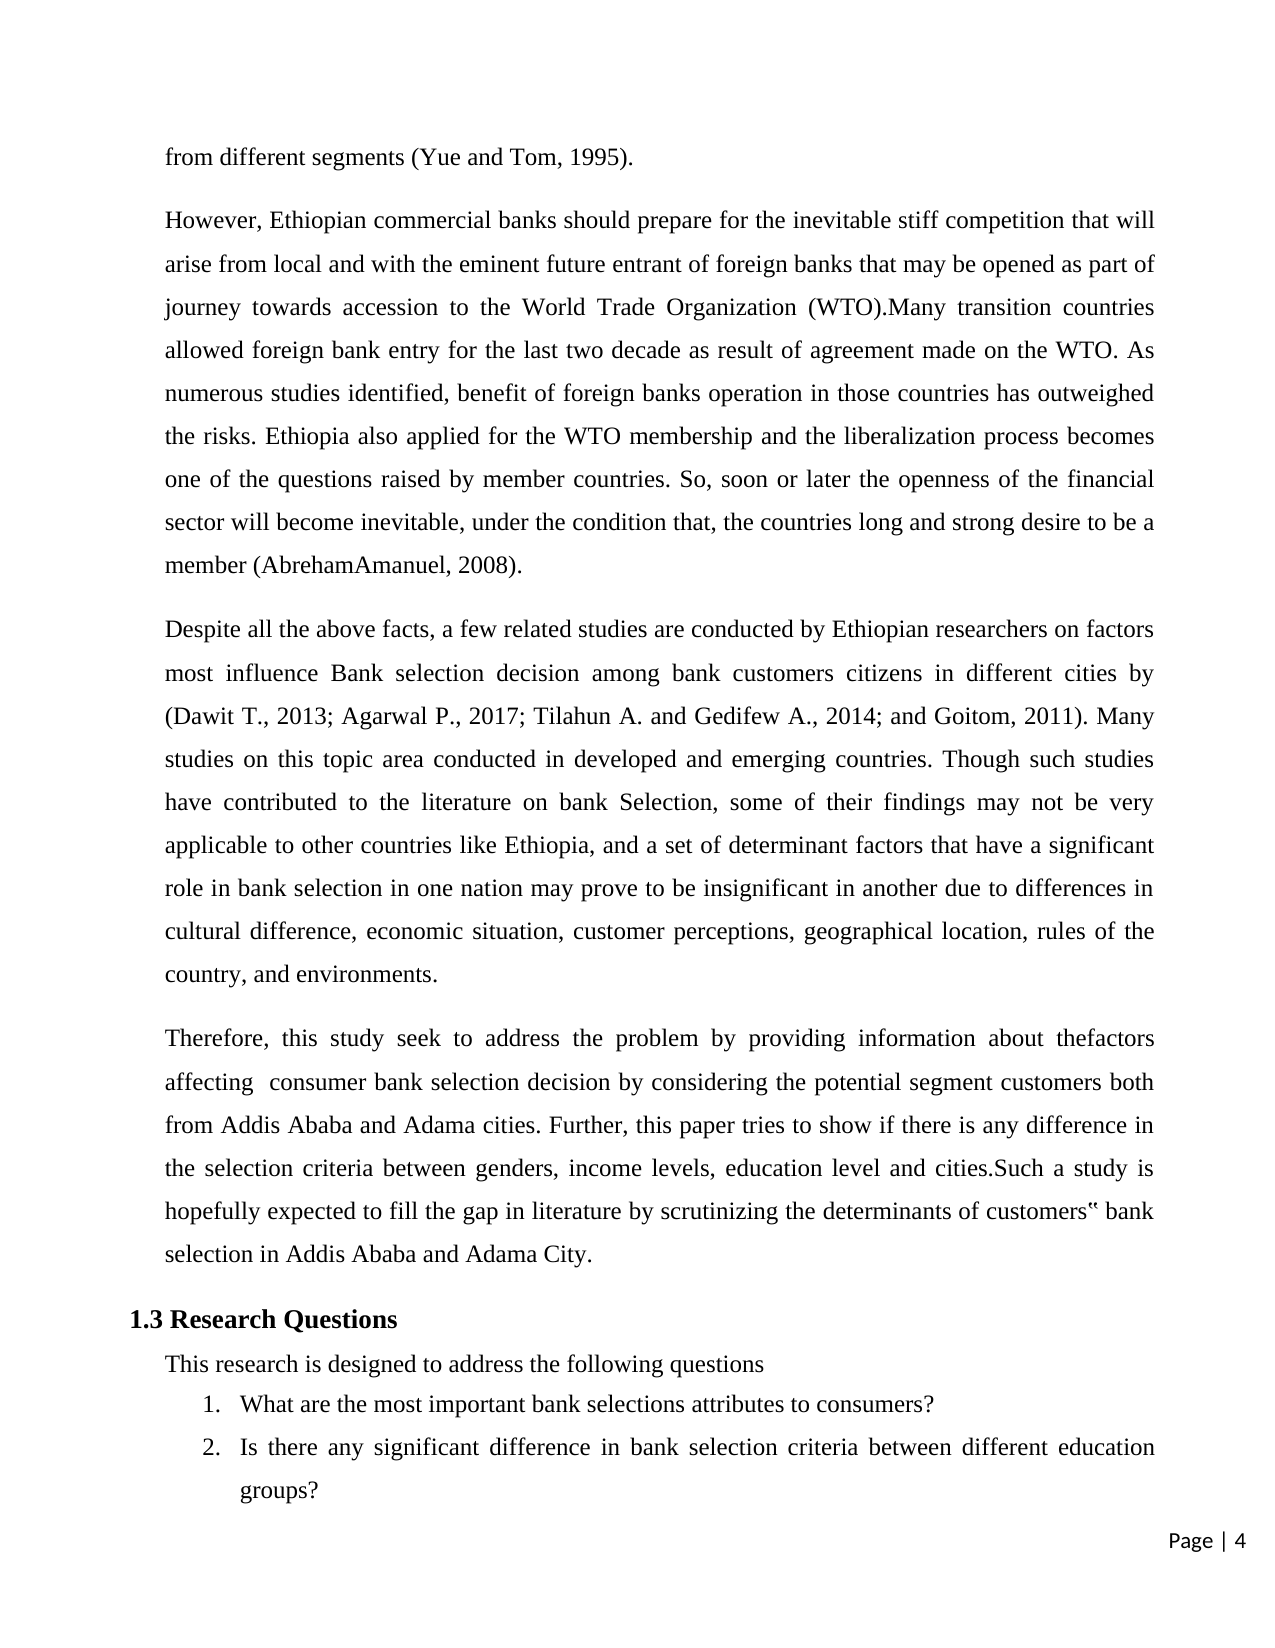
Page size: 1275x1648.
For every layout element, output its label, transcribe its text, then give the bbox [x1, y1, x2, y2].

text Despite all the above facts, a few related studies are conducted by Ethiopian researchers on factors most influence Bank selection decision among bank customers citizens in different cities by (Dawit T., 2013; Agarwal P., 2017; Tilahun A. and Gedifew A., 2014; and Goitom, 2011). Many studies on this topic area conducted in developed and emerging countries. Though such studies have contributed to the literature on bank Selection, some of their findings may not be very applicable to other countries like Ethiopia, and a set of determinant factors that have a significant role in bank selection in one nation may prove to be insignificant in another due to differences in cultural difference, economic situation, customer perceptions, geographical location, rules of the country, and environments. [164, 614, 1156, 988]
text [164, 142, 1156, 170]
text However, Ethiopian commercial banks should prepare for the inevitable stiff competition that will arise from local and with the eminent future entrant of foreign banks that may be opened as part of journey towards accession to the World Trade Organization (WTO).Many transition countries allowed foreign bank entry for the last two decade as result of agreement made on the WTO. As numerous studies identified, benefit of foreign banks operation in those countries has outweighed the risks. Ethiopia also applied for the WTO membership and the liberalization process becomes one of the questions raised by member countries. So, soon or later the openness of the financial sector will become inevitable, under the condition that, the countries long and strong desire to be a member (AbrehamAmanuel, 2008). [164, 206, 1156, 579]
subtitle 1.3 Research Questions [129, 1303, 1246, 1334]
text This research is designed to address the following questions [164, 1349, 1156, 1378]
list Is there any significant difference in bank selection criteria between different education groups? [202, 1432, 1156, 1504]
text Therefore, this study seek to address the problem by providing information about thefactors affecting consumer bank selection decision by considering the potential segment customers both from Addis Ababa and Adama cities. Further, this paper tries to show if there is any difference in the selection criteria between genders, income levels, education level and cities.Such a study is hopefully expected to fill the gap in literature by scrutinizing the determinants of customers‟ bank selection in Addis Ababa and Adama City. [164, 1023, 1156, 1268]
list What are the most important bank selections attributes to consumers? [202, 1389, 1156, 1417]
